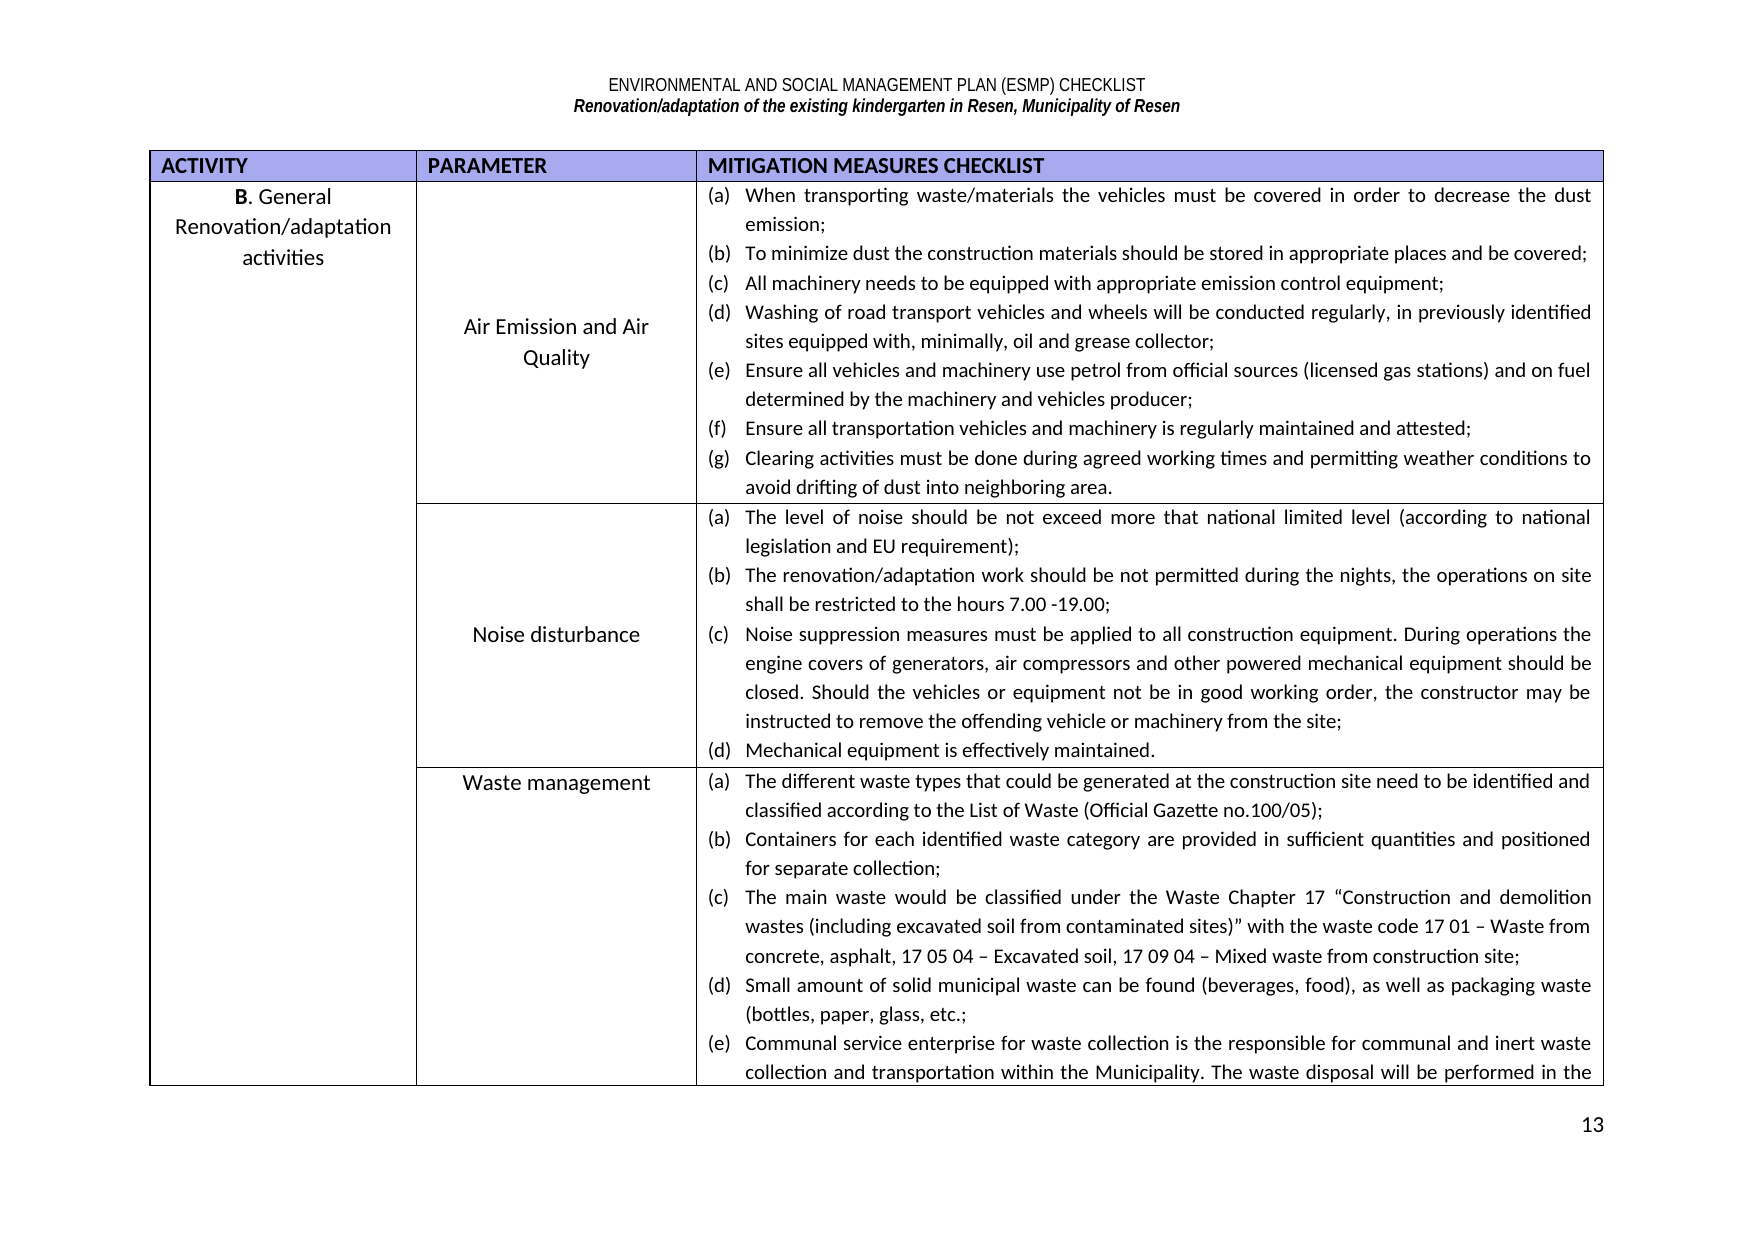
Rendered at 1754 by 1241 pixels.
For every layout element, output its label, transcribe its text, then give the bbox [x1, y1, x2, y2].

table_header PARAMETER [417, 151, 696, 181]
table_cell The level of noise should be not exceed more that national limited level (according to national legislation and EU requirement); The renovation/adaptation work should be not permitted during the nights, the operations on site shall be restricted to the hours 7.00 -19.00; Noise suppression measures must be applied to all construction equipment. During operations the engine covers of generators, air compressors and other powered mechanical equipment should be closed. Should the vehicles or equipment not be in good working order, the constructor may be instructed to remove the offending vehicle or machinery from the site; Mechanical equipment is effectively maintained. [697, 504, 1603, 767]
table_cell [697, 768, 1603, 1085]
table_header ACTIVITY [151, 151, 416, 181]
table_cell B. General Renovation/adaptation activities [151, 182, 416, 1085]
table_cell Air Emission and Air Quality [417, 182, 696, 503]
table_cell When transporting waste/materials the vehicles must be covered in order to decrease the dust emission; To minimize dust the construction materials should be stored in appropriate places and be covered; All machinery needs to be equipped with appropriate emission control equipment; Washing of road transport vehicles and wheels will be conducted regularly, in previously identified sites equipped with, minimally, oil and grease collector; Ensure all vehicles and machinery use petrol from official sources (licensed gas stations) and on fuel determined by the machinery and vehicles producer; Ensure all transportation vehicles and machinery is regularly maintained and attested; Clearing activities must be done during agreed working times and permitting weather conditions to avoid drifting of dust into neighboring area. [697, 182, 1603, 503]
table_cell Waste management [417, 768, 696, 1085]
table_cell Noise disturbance [417, 504, 696, 767]
table_header MITIGATION MEASURES CHECKLIST [697, 151, 1603, 181]
